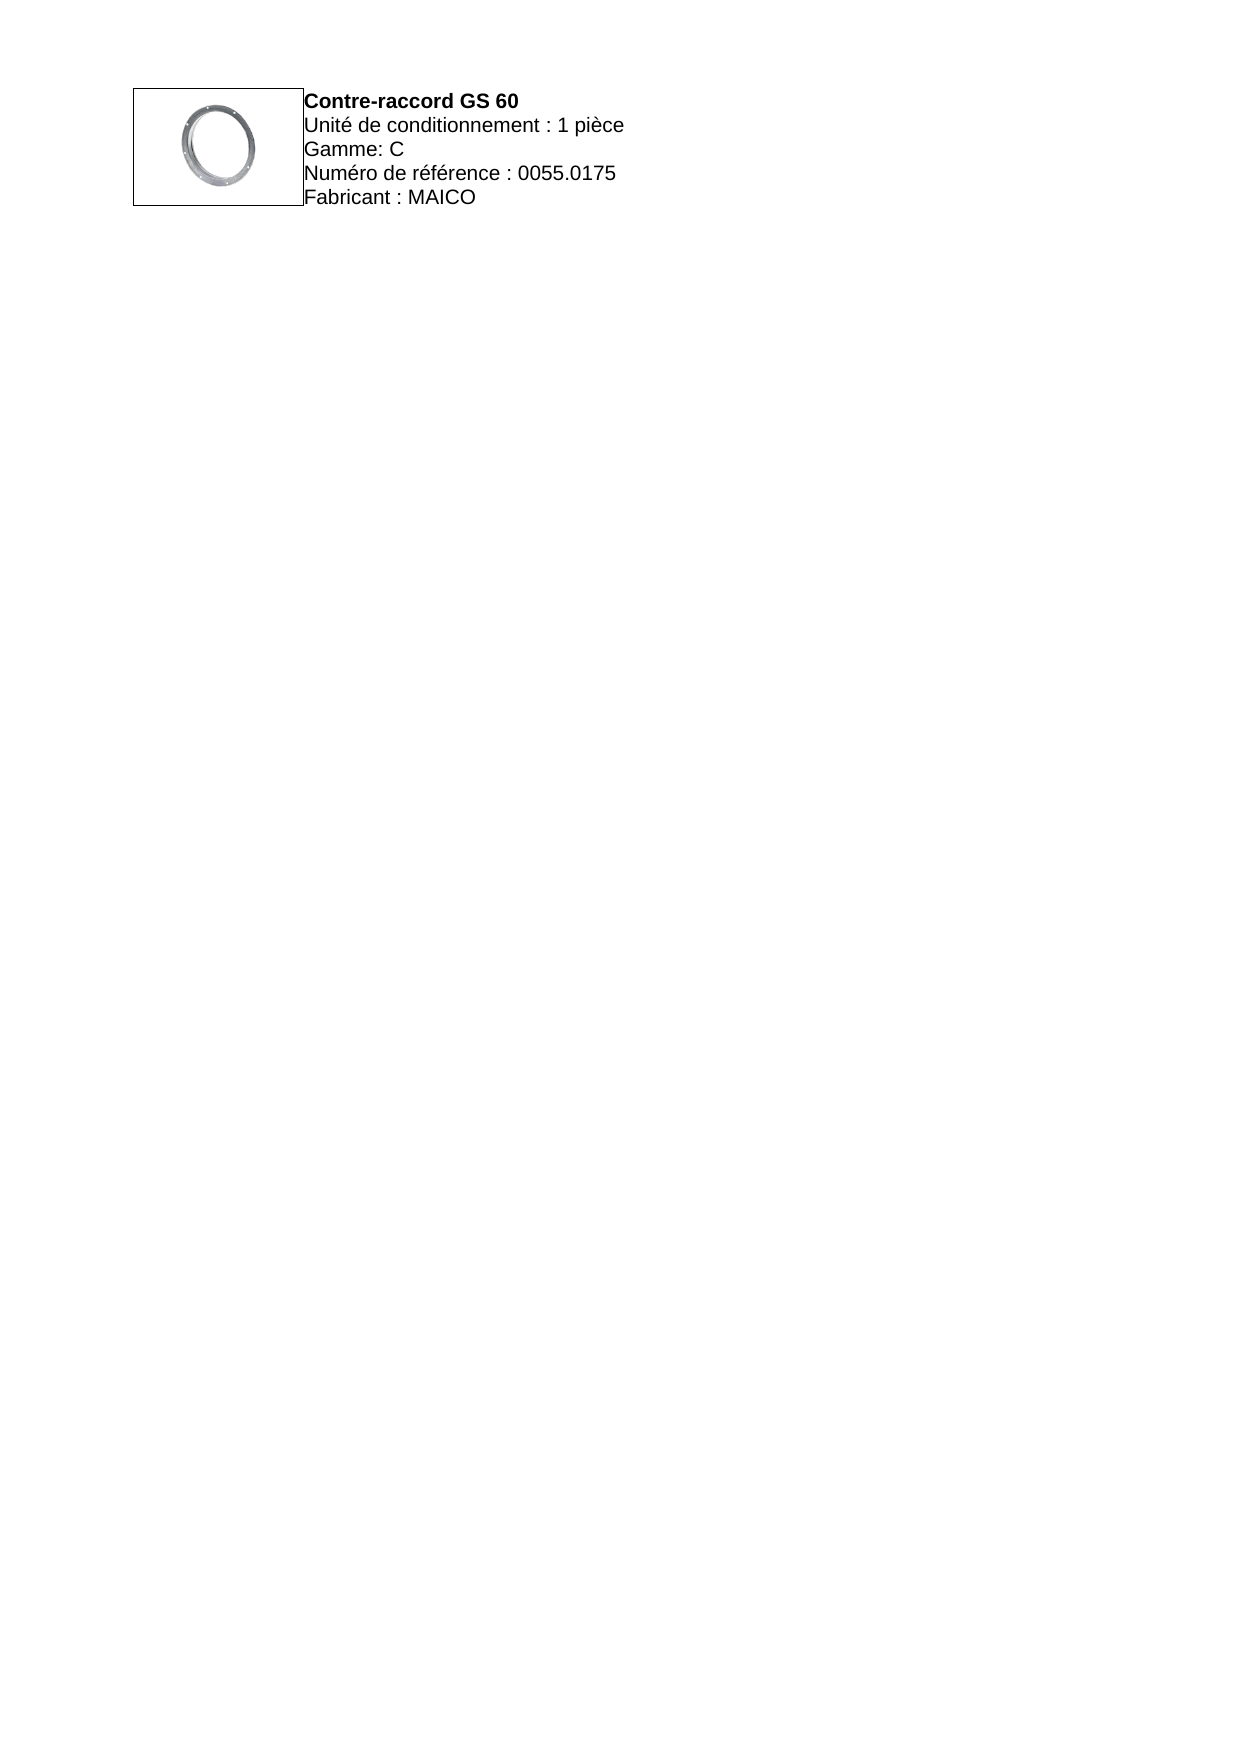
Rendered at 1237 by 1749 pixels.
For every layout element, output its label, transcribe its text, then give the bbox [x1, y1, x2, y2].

text Contre-raccord GS 60Unité de conditionnement : 1 pièceGamme: C Numéro de référence : 0055.0175Fabricant : MAICO [133, 89, 1148, 208]
picture [134, 89, 303, 205]
